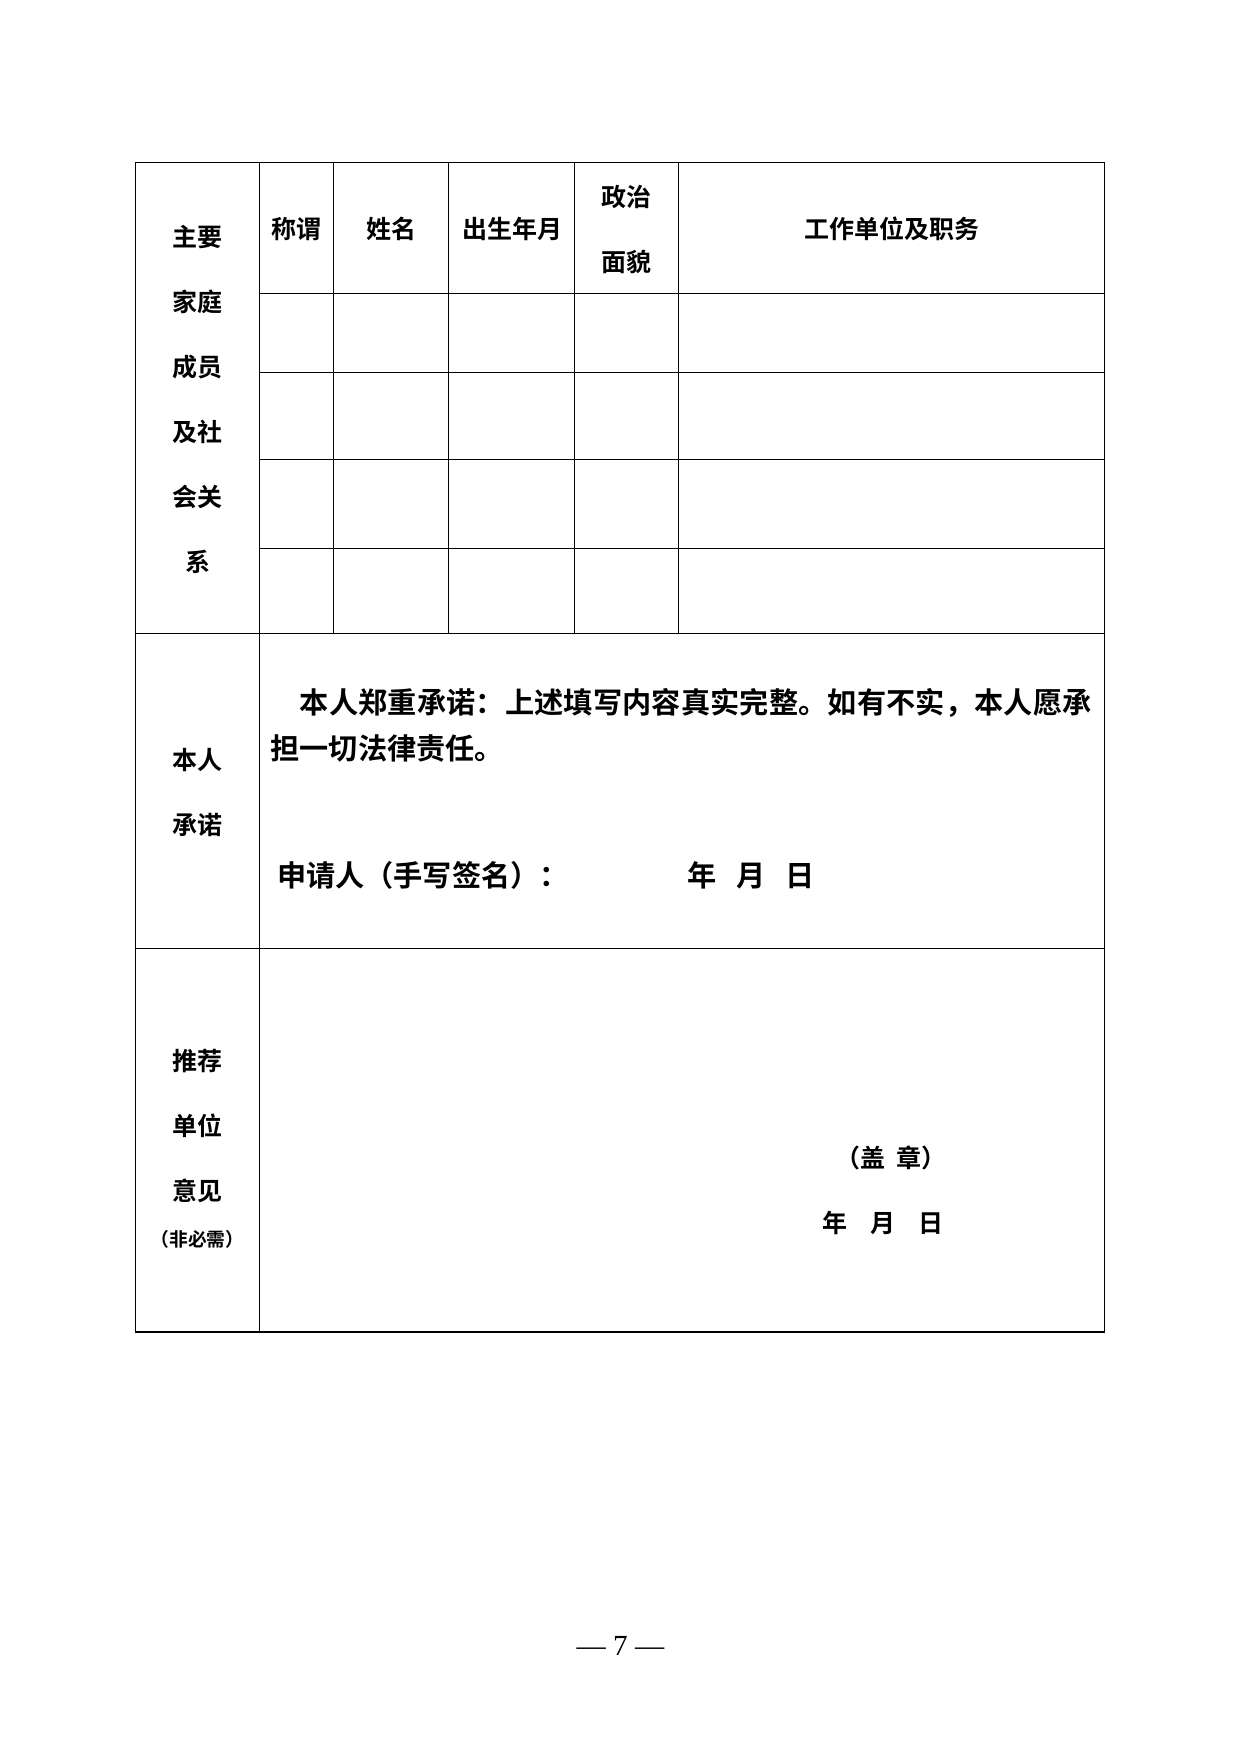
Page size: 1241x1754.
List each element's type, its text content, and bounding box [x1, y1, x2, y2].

table_cell [260, 373, 333, 459]
table_cell （盖 章） 年 月 日 [260, 949, 1104, 1331]
table_cell [449, 460, 574, 548]
table_cell [260, 549, 333, 633]
table_cell [679, 373, 1104, 459]
table_cell [260, 294, 333, 372]
table_cell [334, 549, 448, 633]
table_cell [679, 549, 1104, 633]
table_cell [679, 460, 1104, 548]
table_cell [575, 460, 678, 548]
table_cell 主要 家庭 成员 及社 会关 系 [136, 163, 259, 633]
table_cell 本人 承诺 [136, 634, 259, 948]
table_cell 政治 面貌 [575, 163, 678, 293]
table_cell [449, 294, 574, 372]
table_cell [575, 549, 678, 633]
table_cell [575, 294, 678, 372]
table_cell [449, 373, 574, 459]
table_cell 称谓 [260, 163, 333, 293]
table_cell 推荐 单位 意见 （非必需） [136, 949, 259, 1331]
table_cell 本人郑重承诺：上述填写内容真实完整。如有不实，本人愿承担一切法律责任。 申请人（手写签名）： 年 月 日 [260, 634, 1104, 948]
table_cell [679, 294, 1104, 372]
table_cell [334, 294, 448, 372]
table_cell 工作单位及职务 [679, 163, 1104, 293]
table_cell [260, 460, 333, 548]
table_cell [449, 549, 574, 633]
table_cell [334, 373, 448, 459]
table_cell 出生年月 [449, 163, 574, 293]
table_cell [334, 460, 448, 548]
table_cell 姓名 [334, 163, 448, 293]
table_cell [575, 373, 678, 459]
